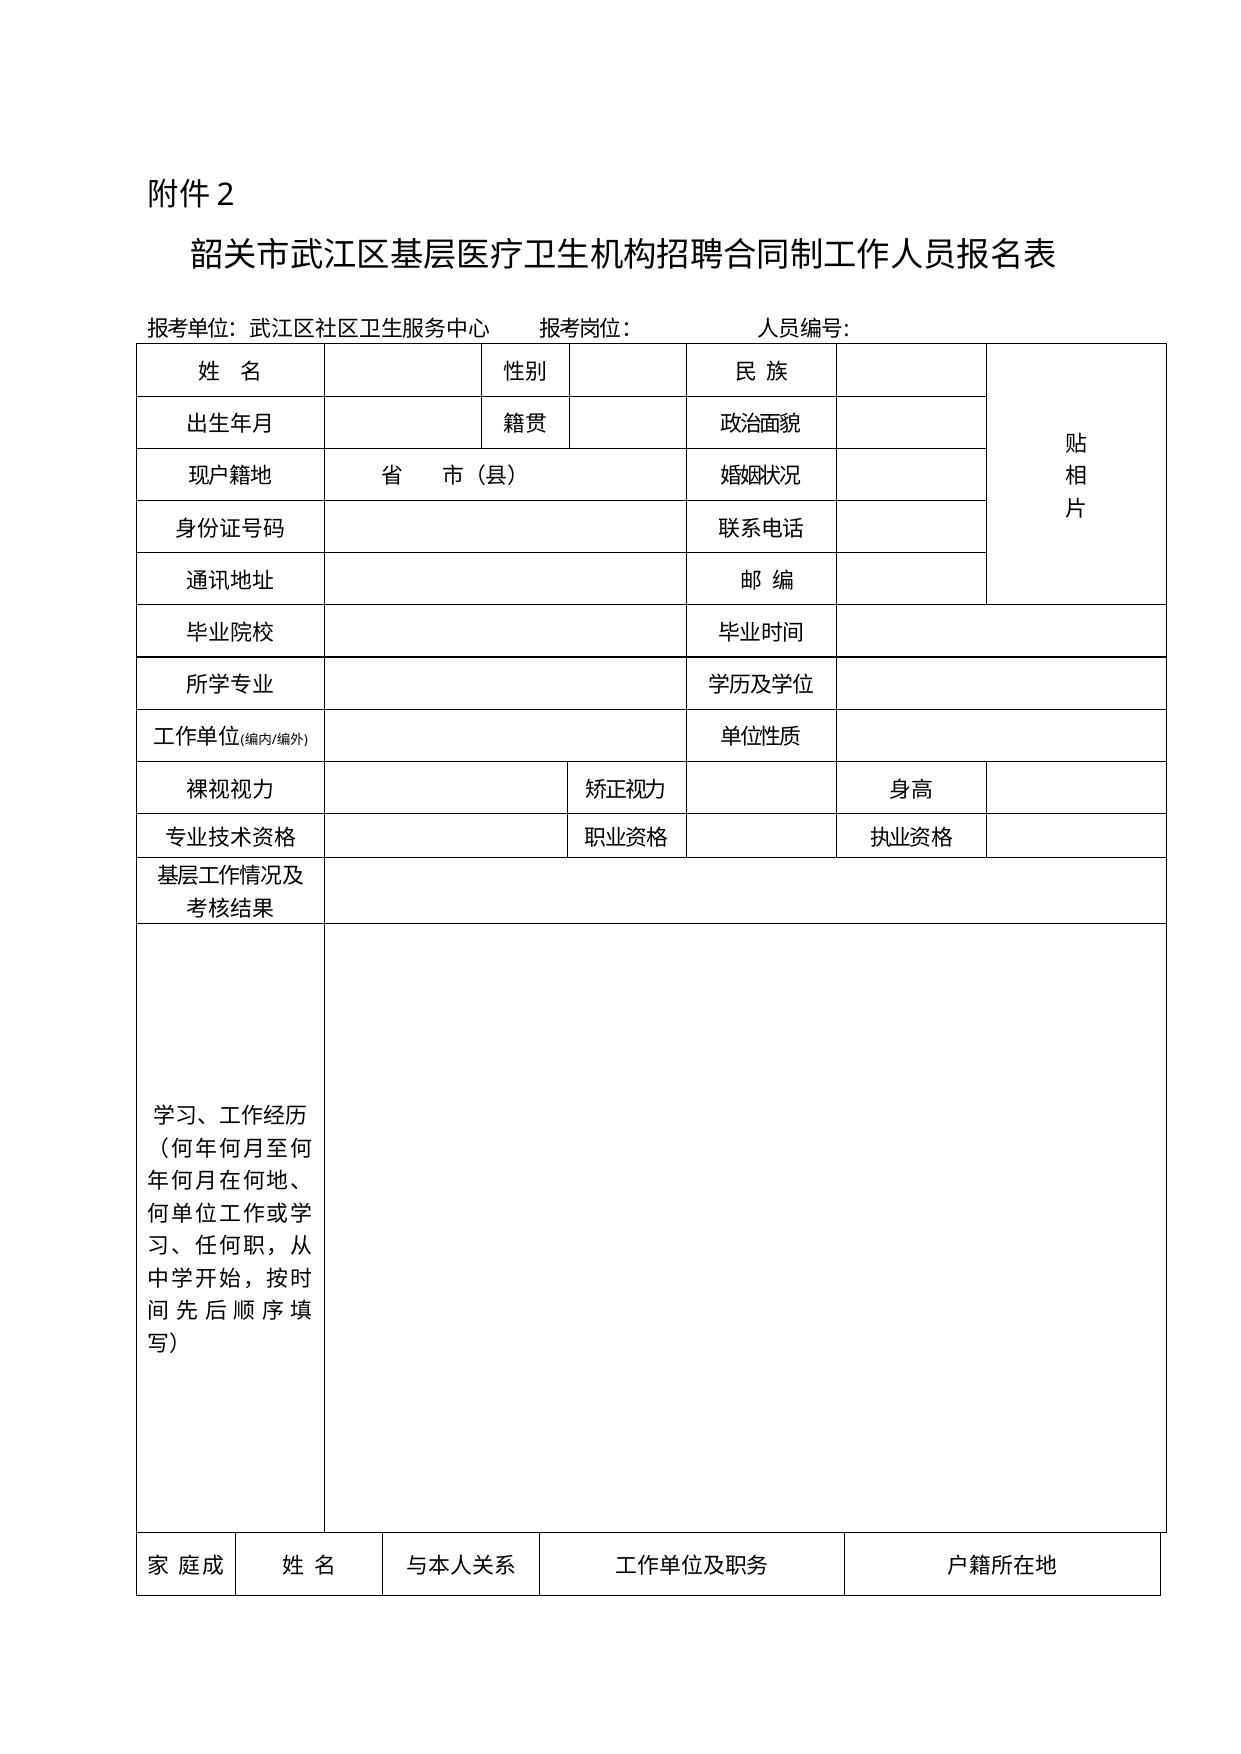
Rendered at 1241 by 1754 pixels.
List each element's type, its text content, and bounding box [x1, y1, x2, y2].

table_cell 籍贯 [482, 397, 569, 448]
table_cell [987, 762, 1166, 813]
table_cell 联系电话 [687, 501, 836, 552]
table_header [570, 344, 686, 396]
table_cell [837, 501, 986, 552]
table_cell [837, 397, 986, 448]
table_header 民 族 [687, 344, 836, 396]
table_cell 出生年月 [137, 397, 324, 448]
table_cell 裸视视力 [137, 762, 324, 813]
table_cell 所学专业 [137, 658, 324, 709]
table_cell 工作单位(编内/编外) [137, 710, 324, 761]
table_cell 工作单位及职务 [540, 1533, 844, 1595]
table_header [325, 344, 481, 396]
table_header 姓 名 [137, 344, 324, 396]
table_cell 职业资格 [568, 814, 686, 857]
table_cell [987, 814, 1166, 857]
table_cell 婚姻状况 [687, 449, 836, 500]
text 报考单位：武江区社区卫生服务中心 报考岗位： 人员编号: [148, 311, 1098, 343]
table_cell 现户籍地 [137, 449, 324, 500]
table_cell [325, 858, 1166, 923]
table_cell 政治面貌 [687, 397, 836, 448]
table_cell 专业技术资格 [137, 814, 324, 857]
table_cell [570, 397, 686, 448]
table_cell [687, 814, 836, 857]
table_cell [325, 658, 686, 709]
table_header 贴 相 片 [987, 344, 1166, 604]
table_cell [325, 605, 686, 656]
table_cell 矫正视力 [568, 762, 686, 813]
table_cell 家 庭成 员及 主要 社会 关系 [137, 1533, 235, 1595]
table_cell 单位性质 [687, 710, 836, 761]
table_cell [837, 449, 986, 500]
table_cell [325, 924, 1166, 1532]
table_header [837, 344, 986, 396]
table_cell [325, 762, 567, 813]
table_cell 通讯地址 [137, 553, 324, 604]
table_cell 身份证号码 [137, 501, 324, 552]
table_cell 毕业院校 [137, 605, 324, 656]
table_cell [837, 710, 1166, 761]
table_cell 毕业时间 [687, 605, 836, 656]
table_cell [325, 553, 686, 604]
table_cell [325, 710, 686, 761]
table_header 性别 [482, 344, 569, 396]
table_cell [325, 397, 481, 448]
table_cell 户籍所在地 [845, 1533, 1160, 1595]
table_cell [325, 501, 686, 552]
table_cell [687, 762, 836, 813]
table_cell [837, 658, 1166, 709]
table_cell [837, 605, 1166, 656]
table_cell 身高 [837, 762, 986, 813]
table_cell 学历及学位 [687, 658, 836, 709]
text 韶关市武江区基层医疗卫生机构招聘合同制工作人员报名表 [148, 218, 1098, 278]
table_cell 执业资格 [837, 814, 986, 857]
table_cell 基层工作情况及考核结果 [137, 858, 324, 923]
table_cell 邮 编 [687, 553, 836, 604]
text 附件2 [148, 157, 1098, 218]
table_cell 省 市（县） [325, 449, 686, 500]
table_cell 学习、工作经历 （何年何月至何年何月在何地、何单位工作或学习、任何职，从中学开始，按时间先后顺序填写） [137, 924, 324, 1532]
table_cell 姓 名 [236, 1533, 382, 1595]
table_cell 与本人关系 [383, 1533, 539, 1595]
table_cell [837, 553, 986, 604]
table_cell [325, 814, 567, 857]
